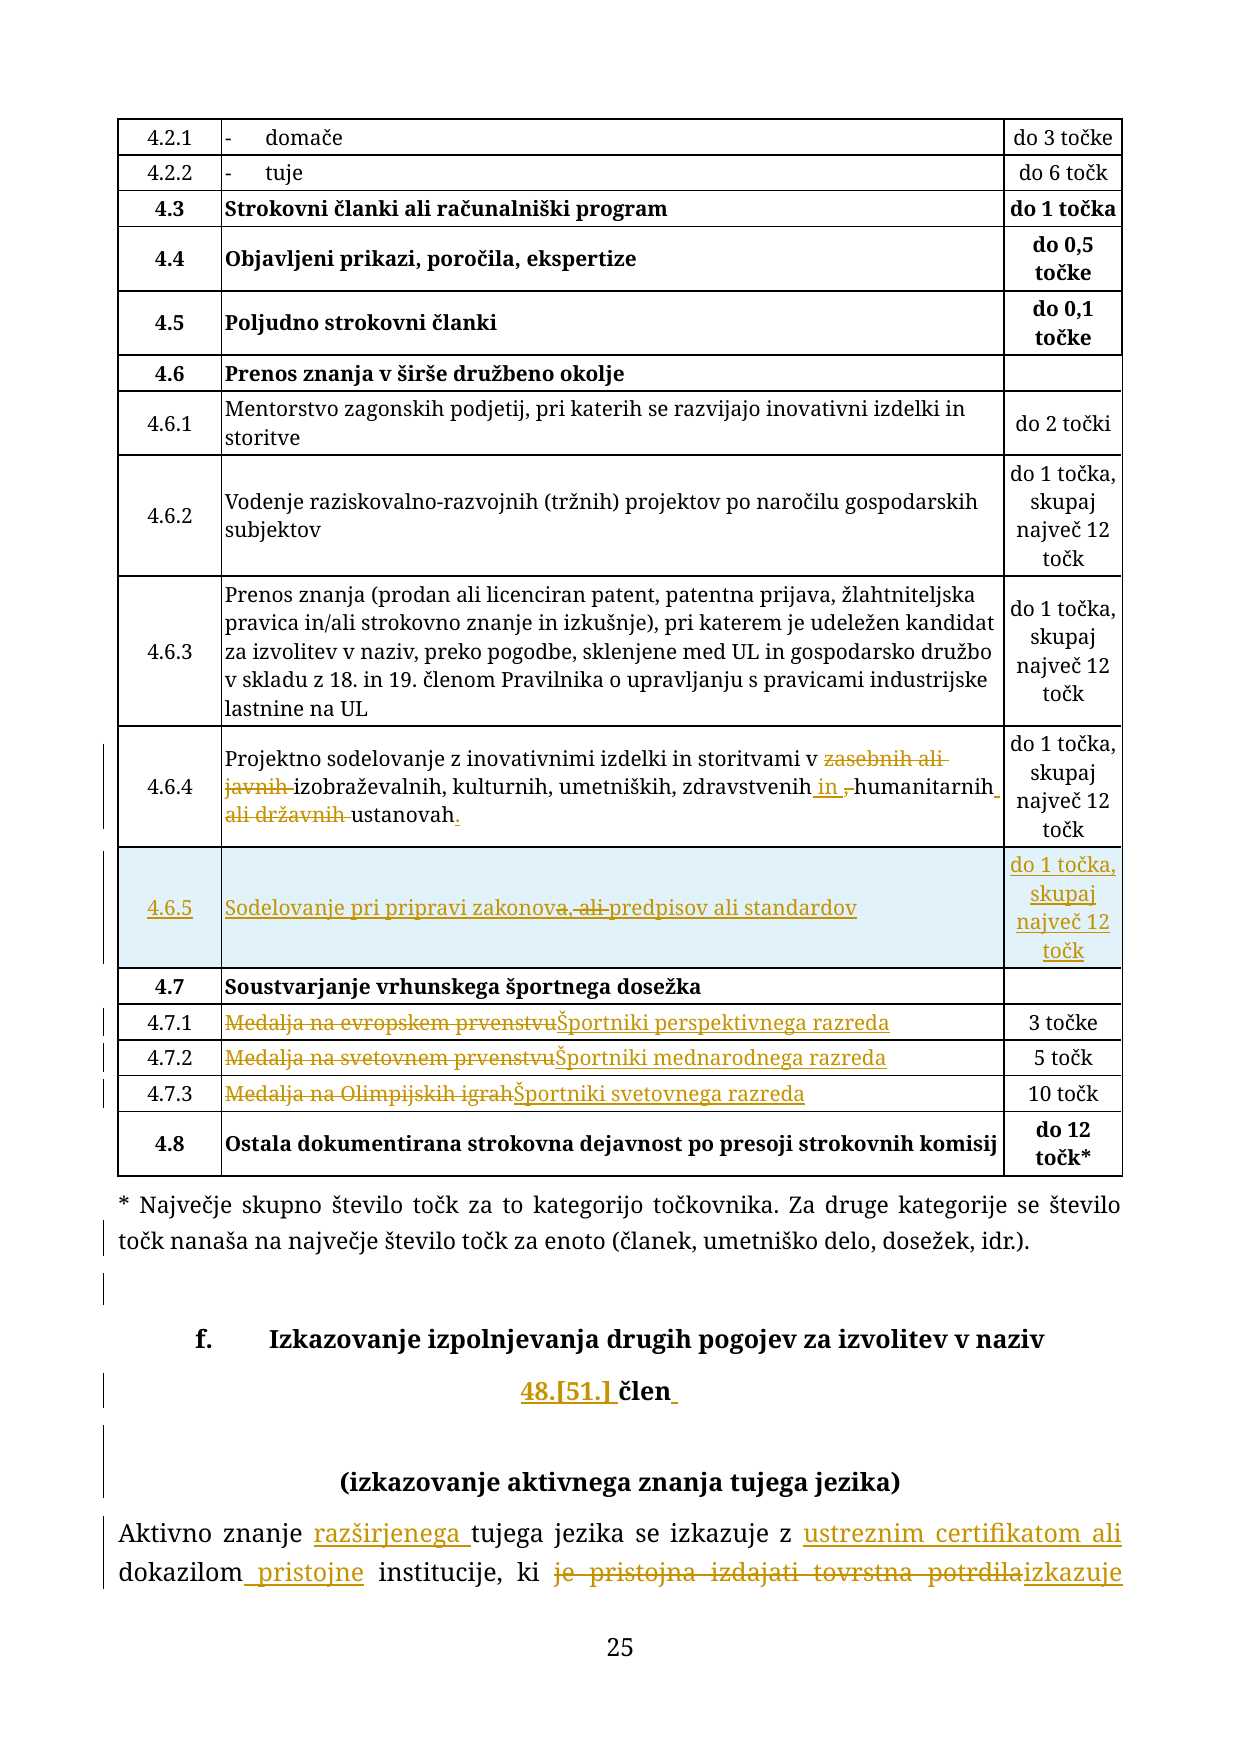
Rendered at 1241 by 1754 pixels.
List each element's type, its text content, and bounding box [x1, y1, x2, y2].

table_cell 10 točk [1005, 1075, 1122, 1111]
table_cell do 1 točka [1005, 191, 1121, 226]
subtitle (izkazovanje aktivnega znanja tujega jezika) [118, 1425, 1122, 1498]
table_cell 4.7.2 [119, 1041, 221, 1075]
table_cell Objavljeni prikazi, poročila, ekspertize [222, 227, 1003, 290]
table_cell do 0,1 točke [1005, 292, 1121, 354]
table_cell Poljudno strokovni članki [222, 292, 1003, 354]
table_cell [222, 1041, 1003, 1075]
table_cell 4.4 [119, 227, 221, 290]
table_cell 5 točk [1005, 1039, 1122, 1075]
table_cell Prenos znanja v širše družbeno okolje [222, 356, 1003, 390]
table_cell Soustvarjanje vrhunskega športnega dosežka [222, 969, 1003, 1003]
table_cell [222, 1076, 1003, 1111]
table_cell [222, 1005, 1003, 1039]
text * Največje skupno število točk za to kategorijo točkovnika. Za druge kategorije se število točk nanaša na največje število točk za enoto (članek, umetniško delo, dosežek, idr.). [118, 1189, 1122, 1256]
table_cell [1005, 967, 1122, 1003]
table_cell do 2 točki [1005, 390, 1122, 454]
table_cell 4.7.1 [119, 1005, 221, 1039]
table_cell do 1 točka, skupaj največ 12 točk [1005, 454, 1122, 575]
table_cell 4.6.4 [119, 727, 221, 846]
table_cell Mentorstvo zagonskih podjetij, pri katerih se razvijajo inovativni izdelki in storitve [222, 392, 1003, 454]
table_cell 4.5 [119, 292, 221, 354]
table_cell 3 točke [1005, 1003, 1122, 1039]
table_cell 4.6.1 [119, 392, 221, 454]
subtitle člen [118, 1373, 1122, 1407]
table_cell do 0,5 točke [1005, 227, 1121, 290]
table_cell do 6 točk [1005, 156, 1121, 190]
table_cell do 1 točka, skupaj največ 12 točk [1005, 575, 1122, 725]
table_cell Prenos znanja (prodan ali licenciran patent, patentna prijava, žlahtniteljska pravica in/ali strokovno znanje in izkušnje), pri katerem je udeležen kandidat za izvolitev v naziv, preko pogodbe, sklenjene med UL in gospodarsko družbo v skladu z 18. in 19. členom Pravilnika o upravljanju s pravicami industrijske lastnine na UL [222, 577, 1003, 725]
table_cell tuje [222, 156, 1003, 190]
table_cell do 12 točk* [1005, 1111, 1122, 1175]
table_cell 4.2.1 [119, 120, 221, 154]
subtitle Izkazovanje izpolnjevanja drugih pogojev za izvolitev v naziv [118, 1322, 1122, 1356]
table_cell 4.8 [119, 1112, 221, 1175]
table_cell 4.6.3 [119, 577, 221, 725]
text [118, 1516, 1122, 1589]
table_cell Projektno sodelovanje z inovativnimi izdelki in storitvami v izobraževalnih, kulturnih, umetniških, zdravstvenihhumanitarnihustanovah [222, 727, 1003, 846]
table_cell 4.2.2 [119, 156, 221, 190]
table_cell do 1 točka, skupaj največ 12 točk [1005, 725, 1122, 846]
table_cell [1005, 356, 1122, 390]
table_cell Ostala dokumentirana strokovna dejavnost po presoji strokovnih komisij [222, 1112, 1003, 1175]
table_cell 4.7 [119, 969, 221, 1003]
table_cell 4.6 [119, 356, 221, 390]
table_cell 4.6.2 [119, 456, 221, 575]
table_cell Strokovni članki ali računalniški program [222, 191, 1003, 226]
table_cell 4.3 [119, 191, 221, 226]
table_cell Vodenje raziskovalno-razvojnih (tržnih) projektov po naročilu gospodarskih subjektov [222, 456, 1003, 575]
table_cell do 3 točke [1005, 120, 1121, 154]
table_cell domače [222, 120, 1003, 154]
table_cell 4.7.3 [119, 1076, 221, 1111]
